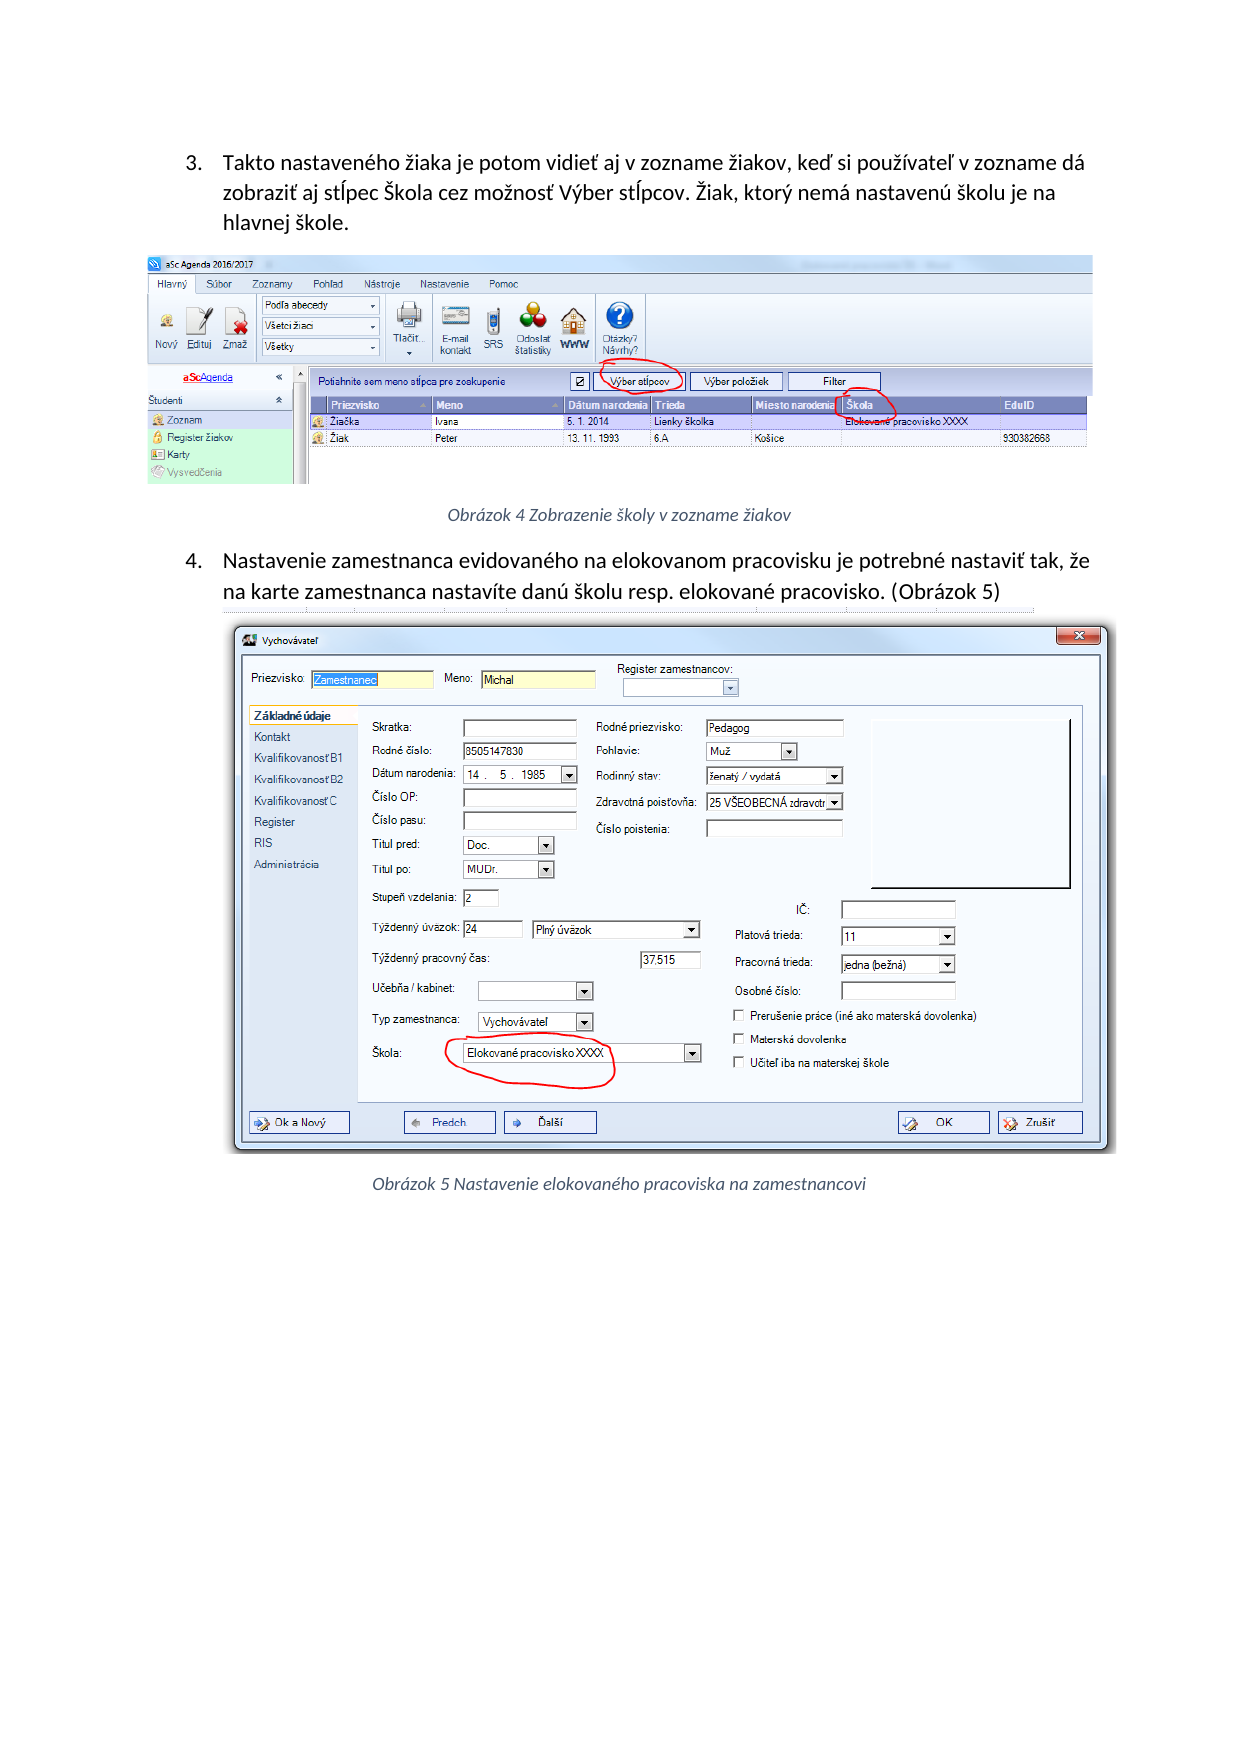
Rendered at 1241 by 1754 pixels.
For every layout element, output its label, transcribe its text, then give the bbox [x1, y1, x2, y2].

list Takto nastaveného žiaka je potom vidieť aj v zozname žiakov, keď si používateľ v zozname dá zobraziť aj stĺpec Škola cez možnosť Výber stĺpcov. Žiak, ktorý nemá nastavenú školu je na hlavnej škole. [185, 148, 1093, 236]
list Nastavenie zamestnanca evidovaného na elokovanom pracovisku je potrebné nastaviť tak, že na karte zamestnanca nastavíte danú školu resp. elokované pracovisko. (Obrázok 4) [185, 547, 1093, 605]
picture [147, 255, 1093, 484]
picture [222, 607, 1117, 1154]
